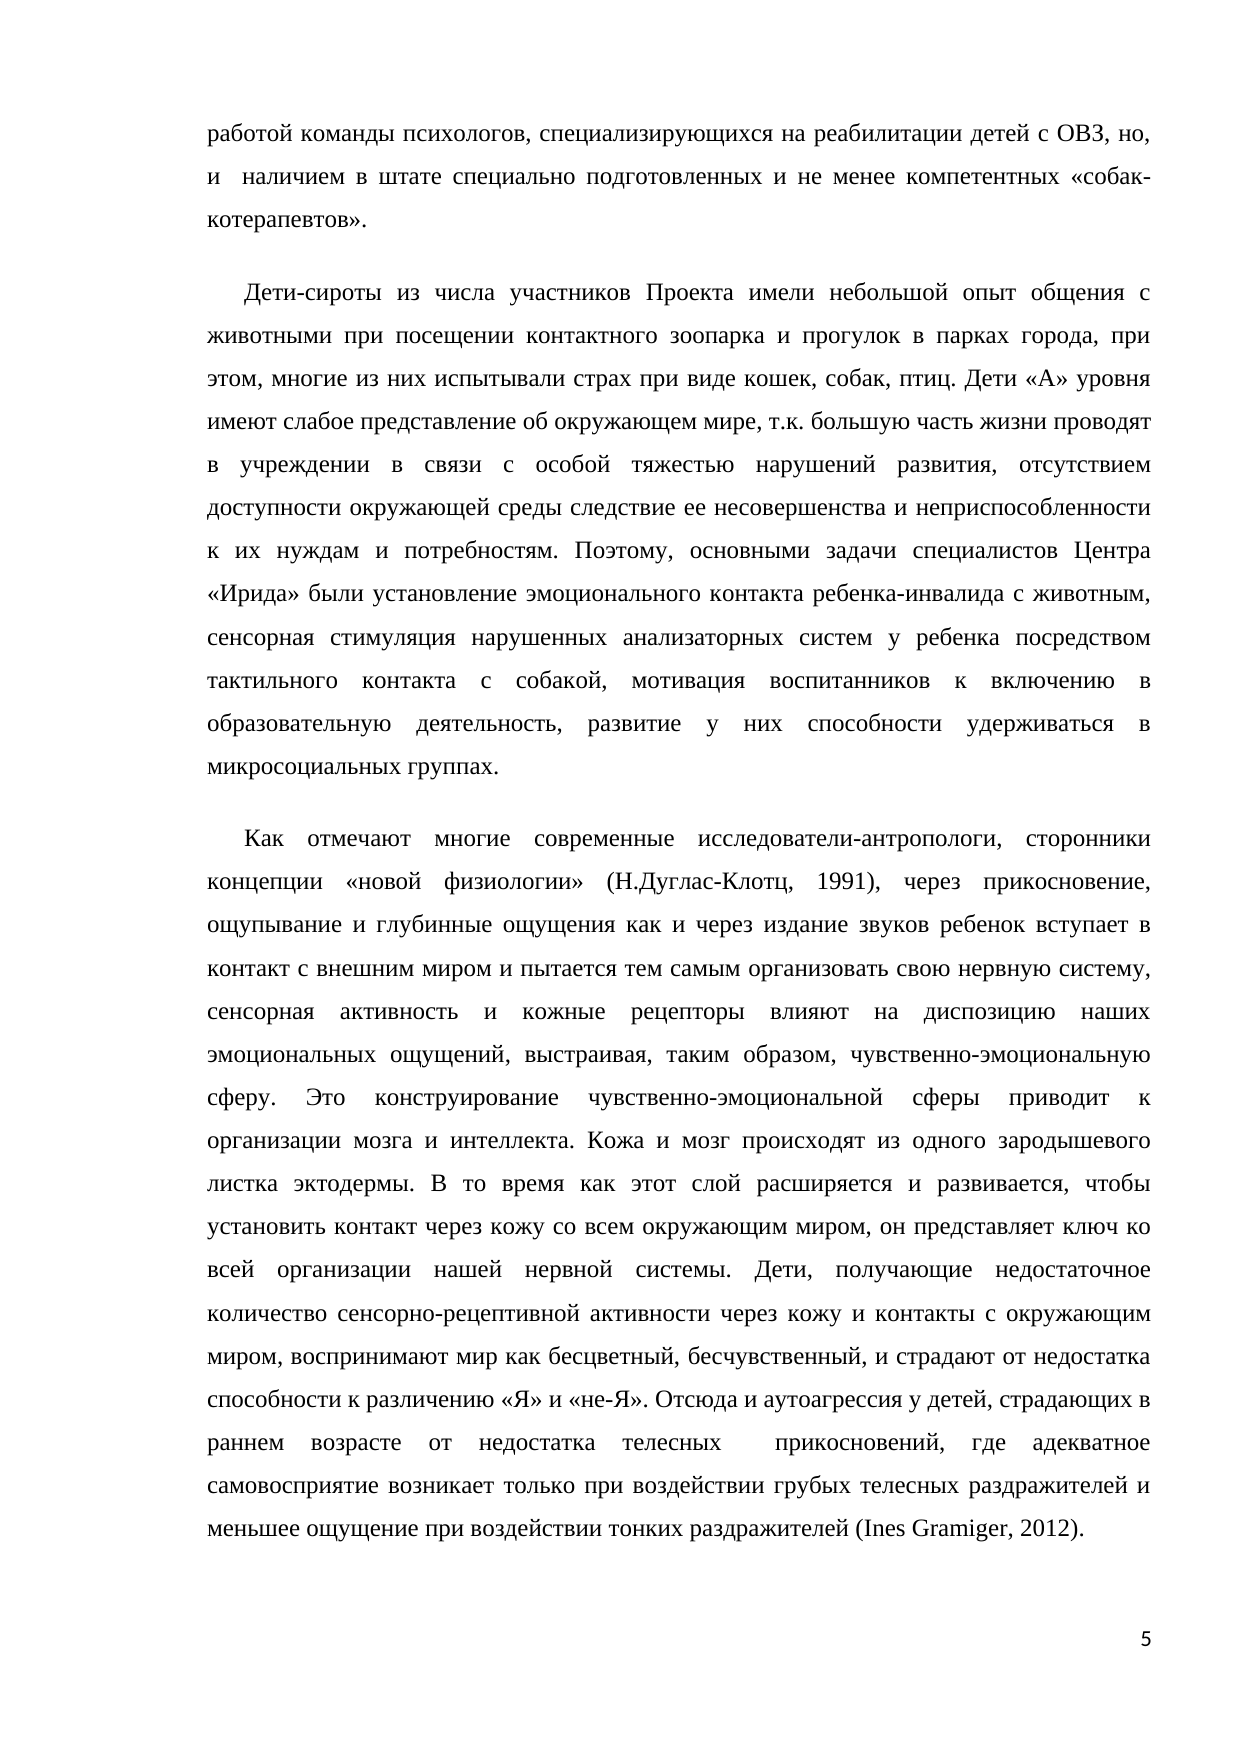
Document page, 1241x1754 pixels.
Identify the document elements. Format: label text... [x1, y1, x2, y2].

text Дети-сироты из числа участников Проекта имели небольшой опыт общения с животными при посещении контактного зоопарка и прогулок в парках города, при этом, многие из них испытывали страх при виде кошек, собак, птиц. Дети «А» уровня имеют слабое представление об окружающем мире, т.к. большую часть жизни проводят в учреждении в связи с особой тяжестью нарушений развития, отсутствием доступности окружающей среды следствие ее несовершенства и неприспособленности к их нуждам и потребностям. Поэтому, основными задачи специалистов Центра «Ирида» были установление эмоционального контакта ребенка-инвалида с животным, сенсорная стимуляция нарушенных анализаторных систем у ребенка посредством тактильного контакта с собакой, мотивация воспитанников к включению в образовательную деятельность, развитие у них способности удерживаться в микросоциальных группах. [207, 277, 1152, 780]
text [207, 118, 1152, 233]
text Как отмечают многие современные исследователи-антропологи, сторонники концепции «новой физиологии» (Н.Дуглас-Клотц, 1991), через прикосновение, ощупывание и глубинные ощущения как и через издание звуков ребенок вступает в контакт с внешним миром и пытается тем самым организовать свою нервную систему, сенсорная активность и кожные рецепторы влияют на диспозицию наших эмоциональных ощущений, выстраивая, таким образом, чувственно-эмоциональную сферу. Это конструирование чувственно-эмоциональной сферы приводит к организации мозга и интеллекта. Кожа и мозг происходят из одного зародышевого листка эктодермы. В то время как этот слой расширяется и развивается, чтобы установить контакт через кожу со всем окружающим миром, он представляет ключ ко всей организации нашей нервной системы. Дети, получающие недостаточное количество сенсорно-рецептивной активности через кожу и контакты с окружающим миром, воспринимают мир как бесцветный, бесчувственный, и страдают от недостатка способности к различению «Я» и «не-Я». Отсюда и аутоагрессия у детей, страдающих в раннем возрасте от недостатка телесных прикосновений, где адекватное самовосприятие возникает только при воздействии грубых телесных раздражителей и меньшее ощущение при воздействии тонких раздражителей (Ines Gramiger, 2012). [207, 823, 1152, 1542]
